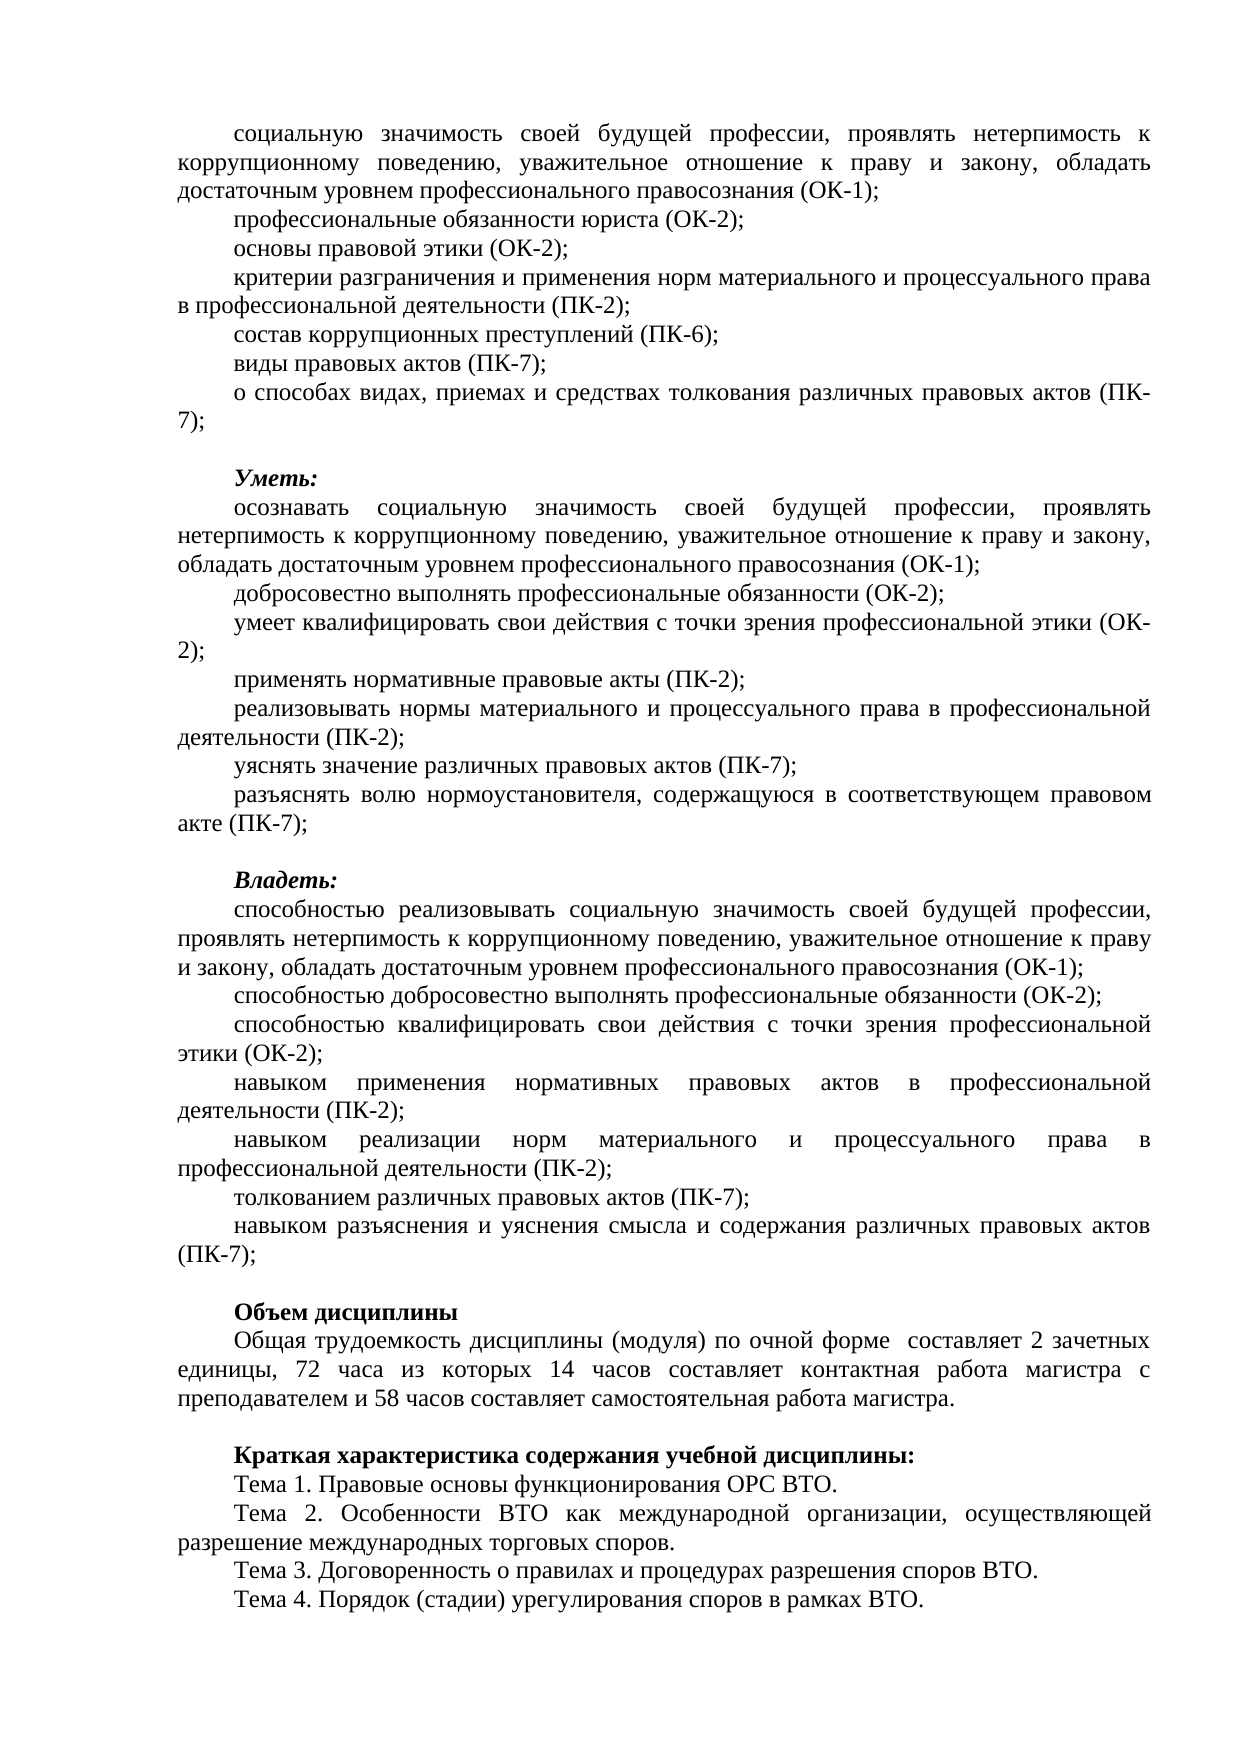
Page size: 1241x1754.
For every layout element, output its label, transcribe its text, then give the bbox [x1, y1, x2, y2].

text способностью реализовывать социальную значимость своей будущей профессии, проявлять нетерпимость к коррупционному поведению, уважительное отношение к праву и закону, обладать достаточным уровнем профессионального правосознания (ОК-1); [177, 894, 1152, 981]
text основы правовой этики (ОК-2); [177, 233, 1152, 262]
text социальную значимость своей будущей профессии, проявлять нетерпимость к коррупционному поведению, уважительное отношение к праву и закону, обладать достаточным уровнем профессионального правосознания (ОК-1); [177, 118, 1152, 204]
text профессиональные обязанности юриста (ОК-2); [177, 204, 1152, 233]
text навыком реализации норм материального и процессуального права в профессиональной деятельности (ПК-2); [177, 1124, 1152, 1182]
text Тема 4. Порядок (стадии) урегулирования споров в рамках ВТО. [177, 1584, 1152, 1613]
text осознавать социальную значимость своей будущей профессии, проявлять нетерпимость к коррупционному поведению, уважительное отношение к праву и закону, обладать достаточным уровнем профессионального правосознания (ОК-1); [177, 492, 1152, 578]
text виды правовых актов (ПК-7); [177, 348, 1152, 377]
text Тема 2. Особенности ВТО как международной организации, осуществляющей разрешение международных торговых споров. [177, 1498, 1152, 1556]
text критерии разграничения и применения норм материального и процессуального права в профессиональной деятельности (ПК-2); [177, 262, 1152, 319]
text навыком применения нормативных правовых актов в профессиональной деятельности (ПК-2); [177, 1067, 1152, 1124]
text о способах видах, приемах и средствах толкования различных правовых актов (ПК-7); [177, 377, 1152, 434]
text Краткая характеристика содержания учебной дисциплины: [177, 1441, 1152, 1469]
text навыком разъяснения и уяснения смысла и содержания различных правовых актов (ПК-7); [177, 1211, 1152, 1268]
text реализовывать нормы материального и процессуального права в профессиональной деятельности (ПК-2); [177, 693, 1152, 751]
text Тема 1. Правовые основы функционирования ОРС ВТО. [177, 1469, 1152, 1498]
text Уметь: [177, 463, 1152, 492]
text Тема 3. Договоренность о правилах и процедурах разрешения споров ВТО. [177, 1556, 1152, 1584]
text Объем дисциплины [177, 1297, 1152, 1326]
text разъяснять волю нормоустановителя, содержащуюся в соответствующем правовом акте (ПК-7); [177, 779, 1152, 837]
text способностью добросовестно выполнять профессиональные обязанности (ОК-2); [177, 981, 1152, 1009]
text толкованием различных правовых актов (ПК-7); [177, 1182, 1152, 1211]
text Общая трудоемкость дисциплины (модуля) по очной форме составляет 2 зачетных единицы, 72 часа из которых 14 часов составляет контактная работа магистра с преподавателем и 58 часов составляет самостоятельная работа магистра. [177, 1326, 1152, 1412]
text добросовестно выполнять профессиональные обязанности (ОК-2); [177, 578, 1152, 607]
text уяснять значение различных правовых актов (ПК-7); [177, 751, 1152, 779]
text умеет квалифицировать свои действия с точки зрения профессиональной этики (ОК-2); [177, 607, 1152, 664]
text применять нормативные правовые акты (ПК-2); [177, 664, 1152, 693]
text состав коррупционных преступлений (ПК-6); [177, 319, 1152, 348]
text способностью квалифицировать свои действия с точки зрения профессиональной этики (ОК-2); [177, 1009, 1152, 1067]
text Владеть: [177, 866, 1152, 894]
